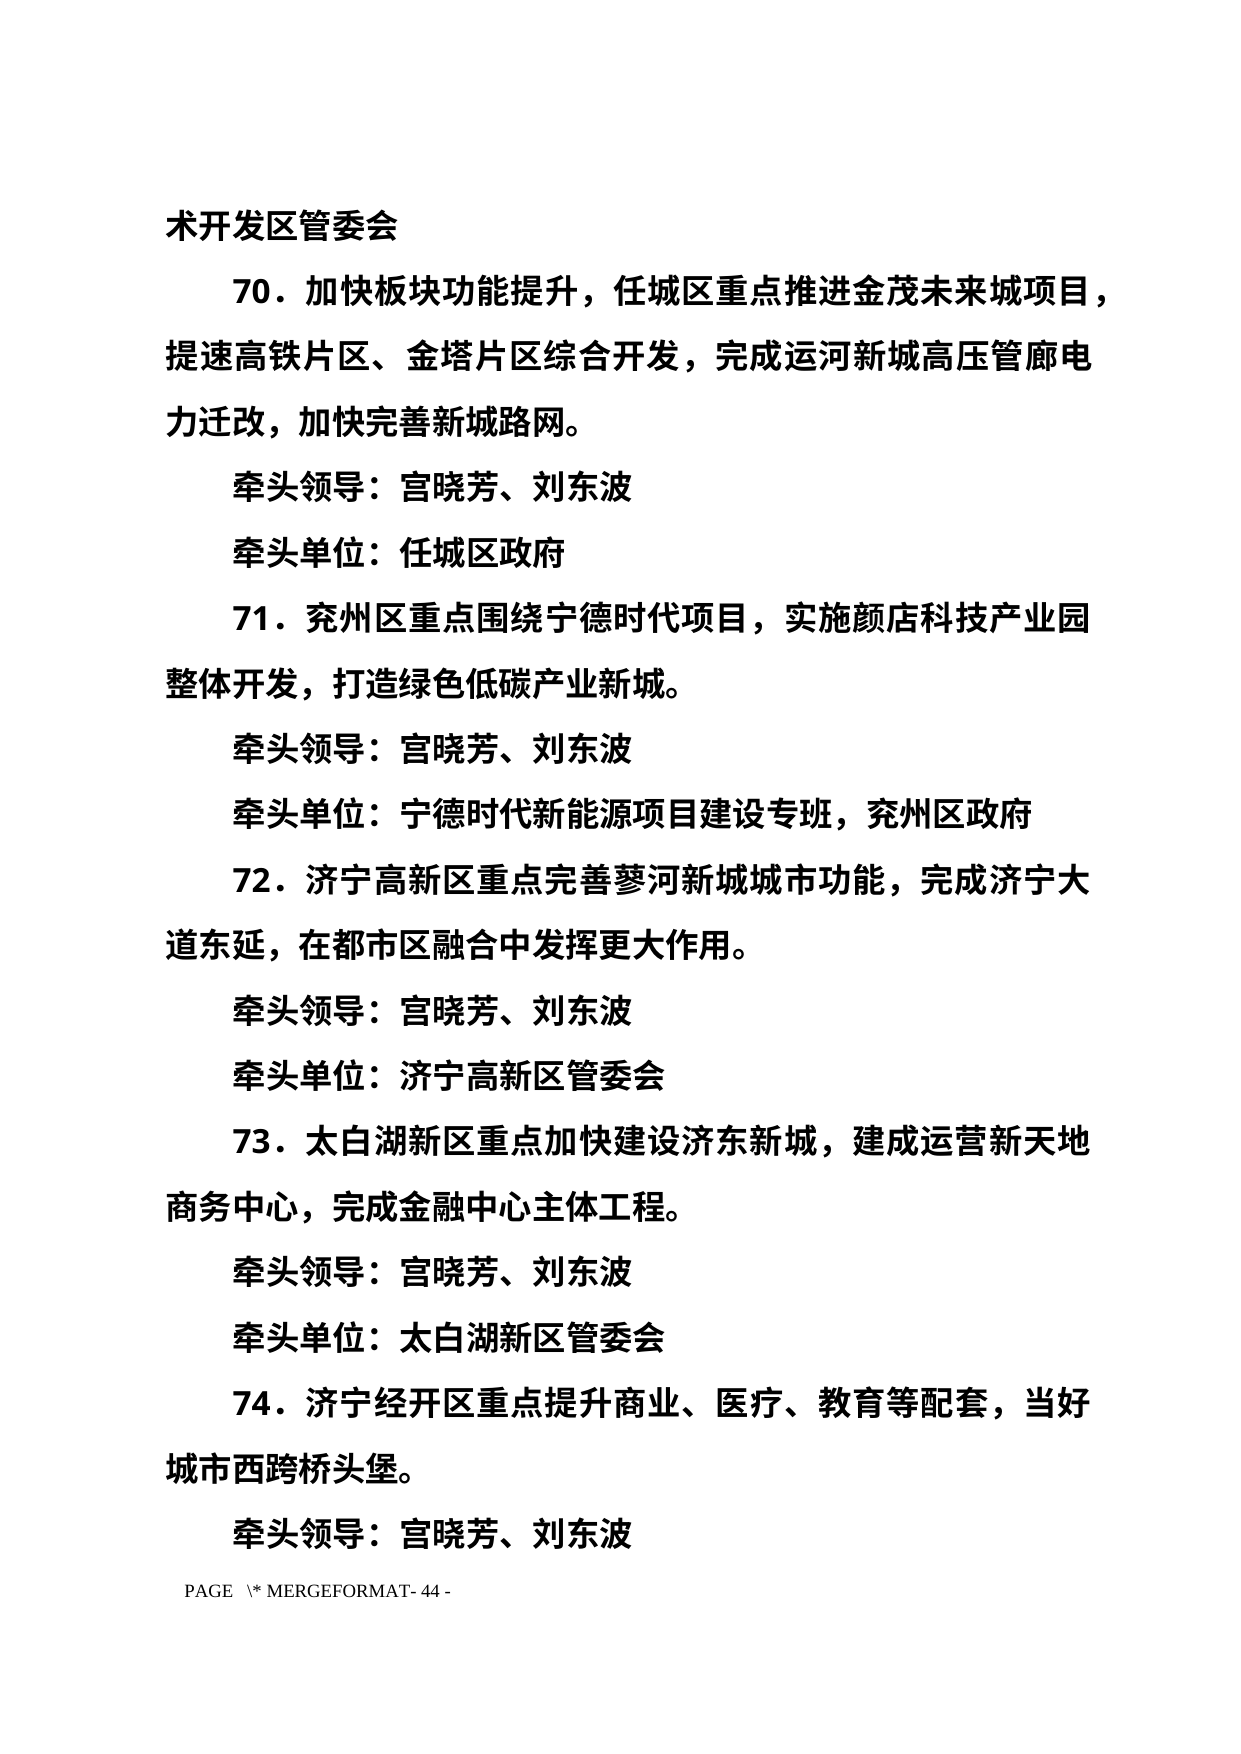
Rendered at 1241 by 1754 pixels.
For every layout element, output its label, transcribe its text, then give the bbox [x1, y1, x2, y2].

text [165, 191, 1092, 256]
text 牵头单位：济宁高新区管委会 [165, 1041, 1092, 1107]
text 牵头领导：宫晓芳、刘东波 [165, 1499, 1092, 1564]
text 牵头领导：宫晓芳、刘东波 [165, 976, 1092, 1041]
text 72．济宁高新区重点完善蓼河新城城市功能，完成济宁大道东延，在都市区融合中发挥更大作用。 [165, 845, 1092, 976]
text 牵头领导：宫晓芳、刘东波 [165, 452, 1092, 518]
text 71．兖州区重点围绕宁德时代项目，实施颜店科技产业园整体开发，打造绿色低碳产业新城。 [165, 583, 1092, 714]
text 牵头单位：宁德时代新能源项目建设专班，兖州区政府 [165, 779, 1092, 845]
text 牵头领导：宫晓芳、刘东波 [165, 714, 1092, 779]
text 70．加快板块功能提升，任城区重点推进金茂未来城项目，提速高铁片区、金塔片区综合开发，完成运河新城高压管廊电力迁改，加快完善新城路网。 [165, 256, 1092, 452]
text 牵头单位：任城区政府 [165, 518, 1092, 583]
text 73．太白湖新区重点加快建设济东新城，建成运营新天地商务中心，完成金融中心主体工程。 [165, 1107, 1092, 1237]
text 74．济宁经开区重点提升商业、医疗、教育等配套，当好城市西跨桥头堡。 [165, 1368, 1092, 1499]
text 牵头单位：太白湖新区管委会 [165, 1303, 1092, 1368]
text 牵头领导：宫晓芳、刘东波 [165, 1237, 1092, 1303]
